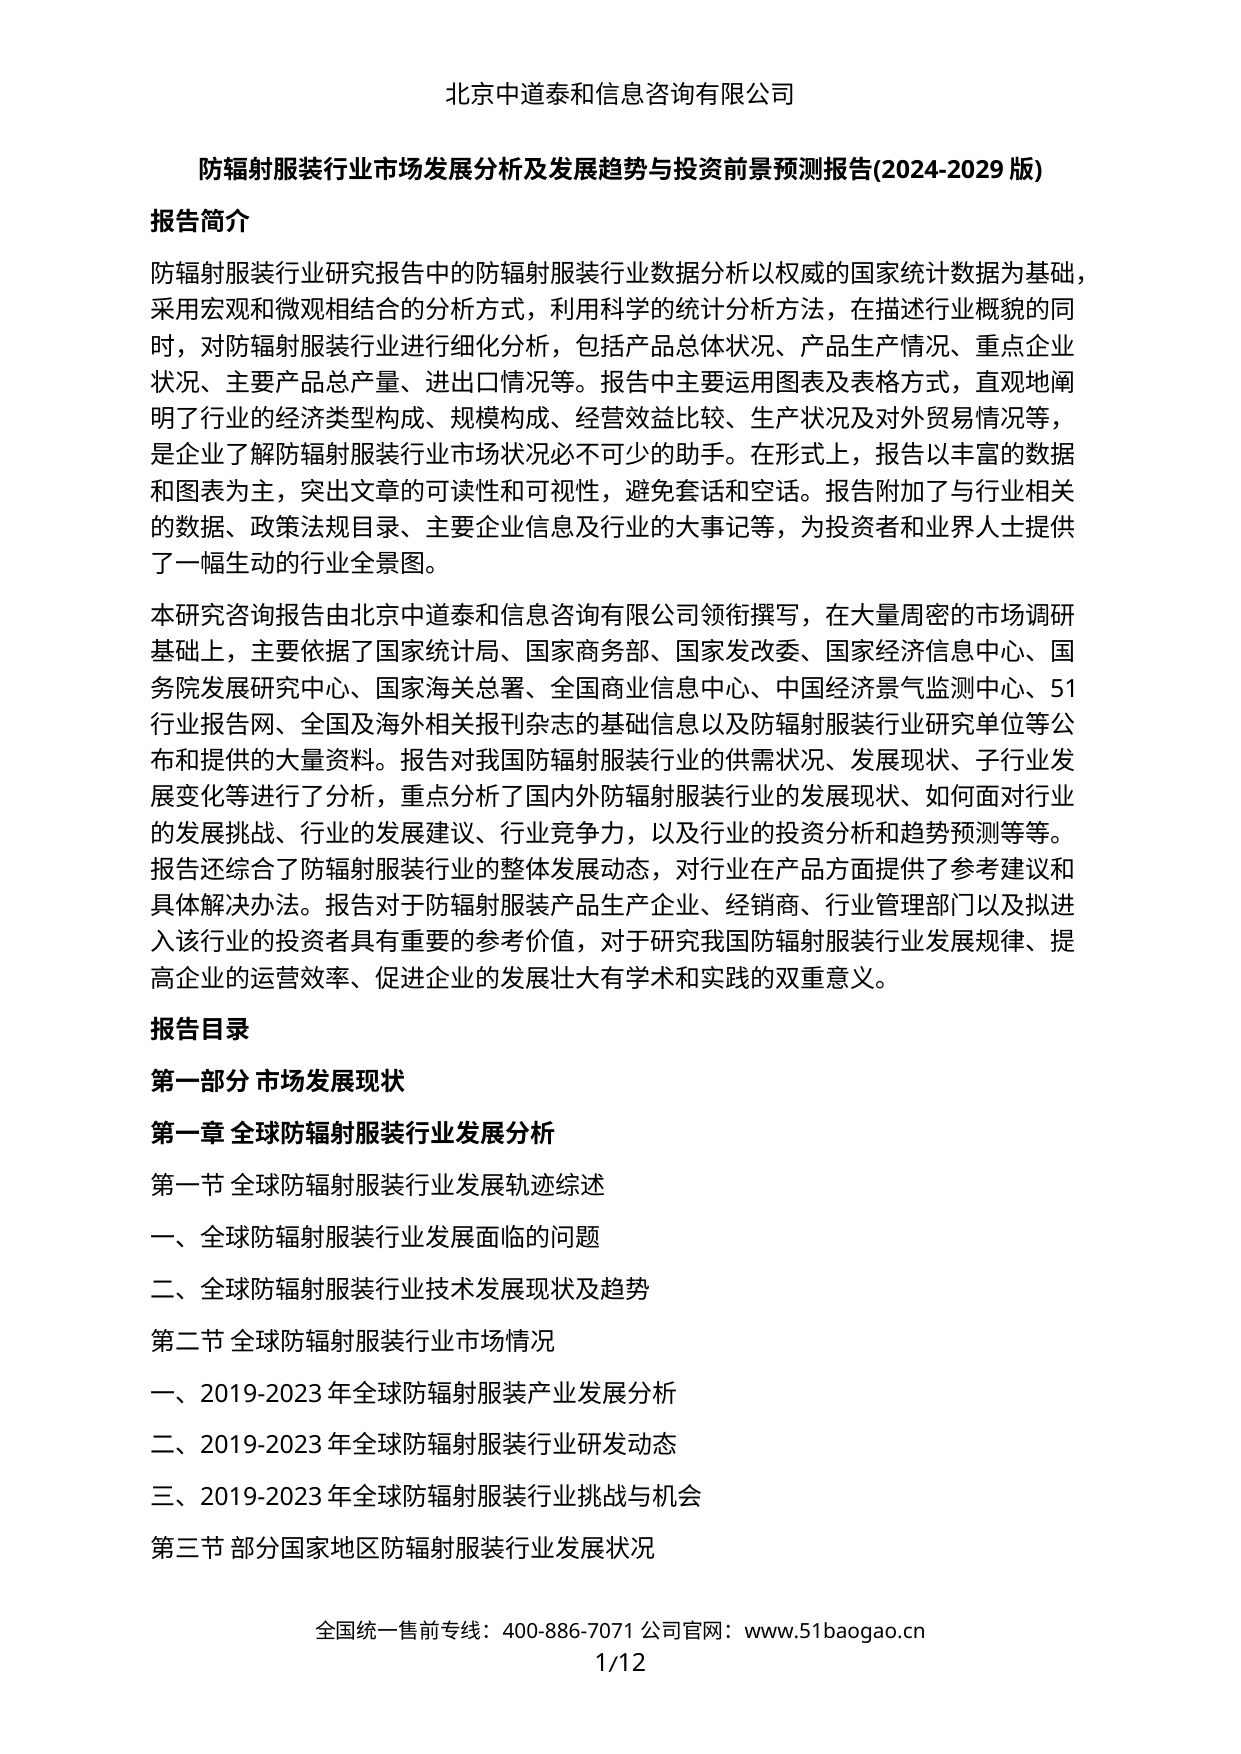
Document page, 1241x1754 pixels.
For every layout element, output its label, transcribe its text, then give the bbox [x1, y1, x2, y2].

text 报告目录 [150, 1010, 1090, 1046]
text 一、2019-2023年全球防辐射服装产业发展分析 [150, 1373, 1090, 1409]
text 二、全球防辐射服装行业技术发展现状及趋势 [150, 1269, 1090, 1306]
text 三、2019-2023年全球防辐射服装行业挑战与机会 [150, 1477, 1090, 1513]
text 第一章 全球防辐射服装行业发展分析 [150, 1114, 1090, 1150]
text 本研究咨询报告由北京中道泰和信息咨询有限公司领衔撰写，在大量周密的市场调研基础上，主要依据了国家统计局、国家商务部、国家发改委、国家经济信息中心、国务院发展研究中心、国家海关总署、全国商业信息中心、中国经济景气监测中心、51行业报告网、全国及海外相关报刊杂志的基础信息以及防辐射服装行业研究单位等公布和提供的大量资料。报告对我国防辐射服装行业的供需状况、发展现状、子行业发展变化等进行了分析，重点分析了国内外防辐射服装行业的发展现状、如何面对行业的发展挑战、行业的发展建议、行业竞争力，以及行业的投资分析和趋势预测等等。报告还综合了防辐射服装行业的整体发展动态，对行业在产品方面提供了参考建议和具体解决办法。报告对于防辐射服装产品生产企业、经销商、行业管理部门以及拟进入该行业的投资者具有重要的参考价值，对于研究我国防辐射服装行业发展规律、提高企业的运营效率、促进企业的发展壮大有学术和实践的双重意义。 [150, 596, 1090, 994]
text 防辐射服装行业市场发展分析及发展趋势与投资前景预测报告(2024-2029版) [150, 150, 1090, 186]
text 第二节 全球防辐射服装行业市场情况 [150, 1321, 1090, 1357]
text 二、2019-2023年全球防辐射服装行业研发动态 [150, 1425, 1090, 1461]
text 防辐射服装行业研究报告中的防辐射服装行业数据分析以权威的国家统计数据为基础，采用宏观和微观相结合的分析方式，利用科学的统计分析方法，在描述行业概貌的同时，对防辐射服装行业进行细化分析，包括产品总体状况、产品生产情况、重点企业状况、主要产品总产量、进出口情况等。报告中主要运用图表及表格方式，直观地阐明了行业的经济类型构成、规模构成、经营效益比较、生产状况及对外贸易情况等，是企业了解防辐射服装行业市场状况必不可少的助手。在形式上，报告以丰富的数据和图表为主，突出文章的可读性和可视性，避免套话和空话。报告附加了与行业相关的数据、政策法规目录、主要企业信息及行业的大事记等，为投资者和业界人士提供了一幅生动的行业全景图。 [150, 254, 1090, 580]
text 第三节 部分国家地区防辐射服装行业发展状况 [150, 1529, 1090, 1565]
text 报告简介 [150, 202, 1090, 238]
text 第一节 全球防辐射服装行业发展轨迹综述 [150, 1166, 1090, 1202]
text 第一部分 市场发展现状 [150, 1062, 1090, 1098]
text 一、全球防辐射服装行业发展面临的问题 [150, 1217, 1090, 1254]
